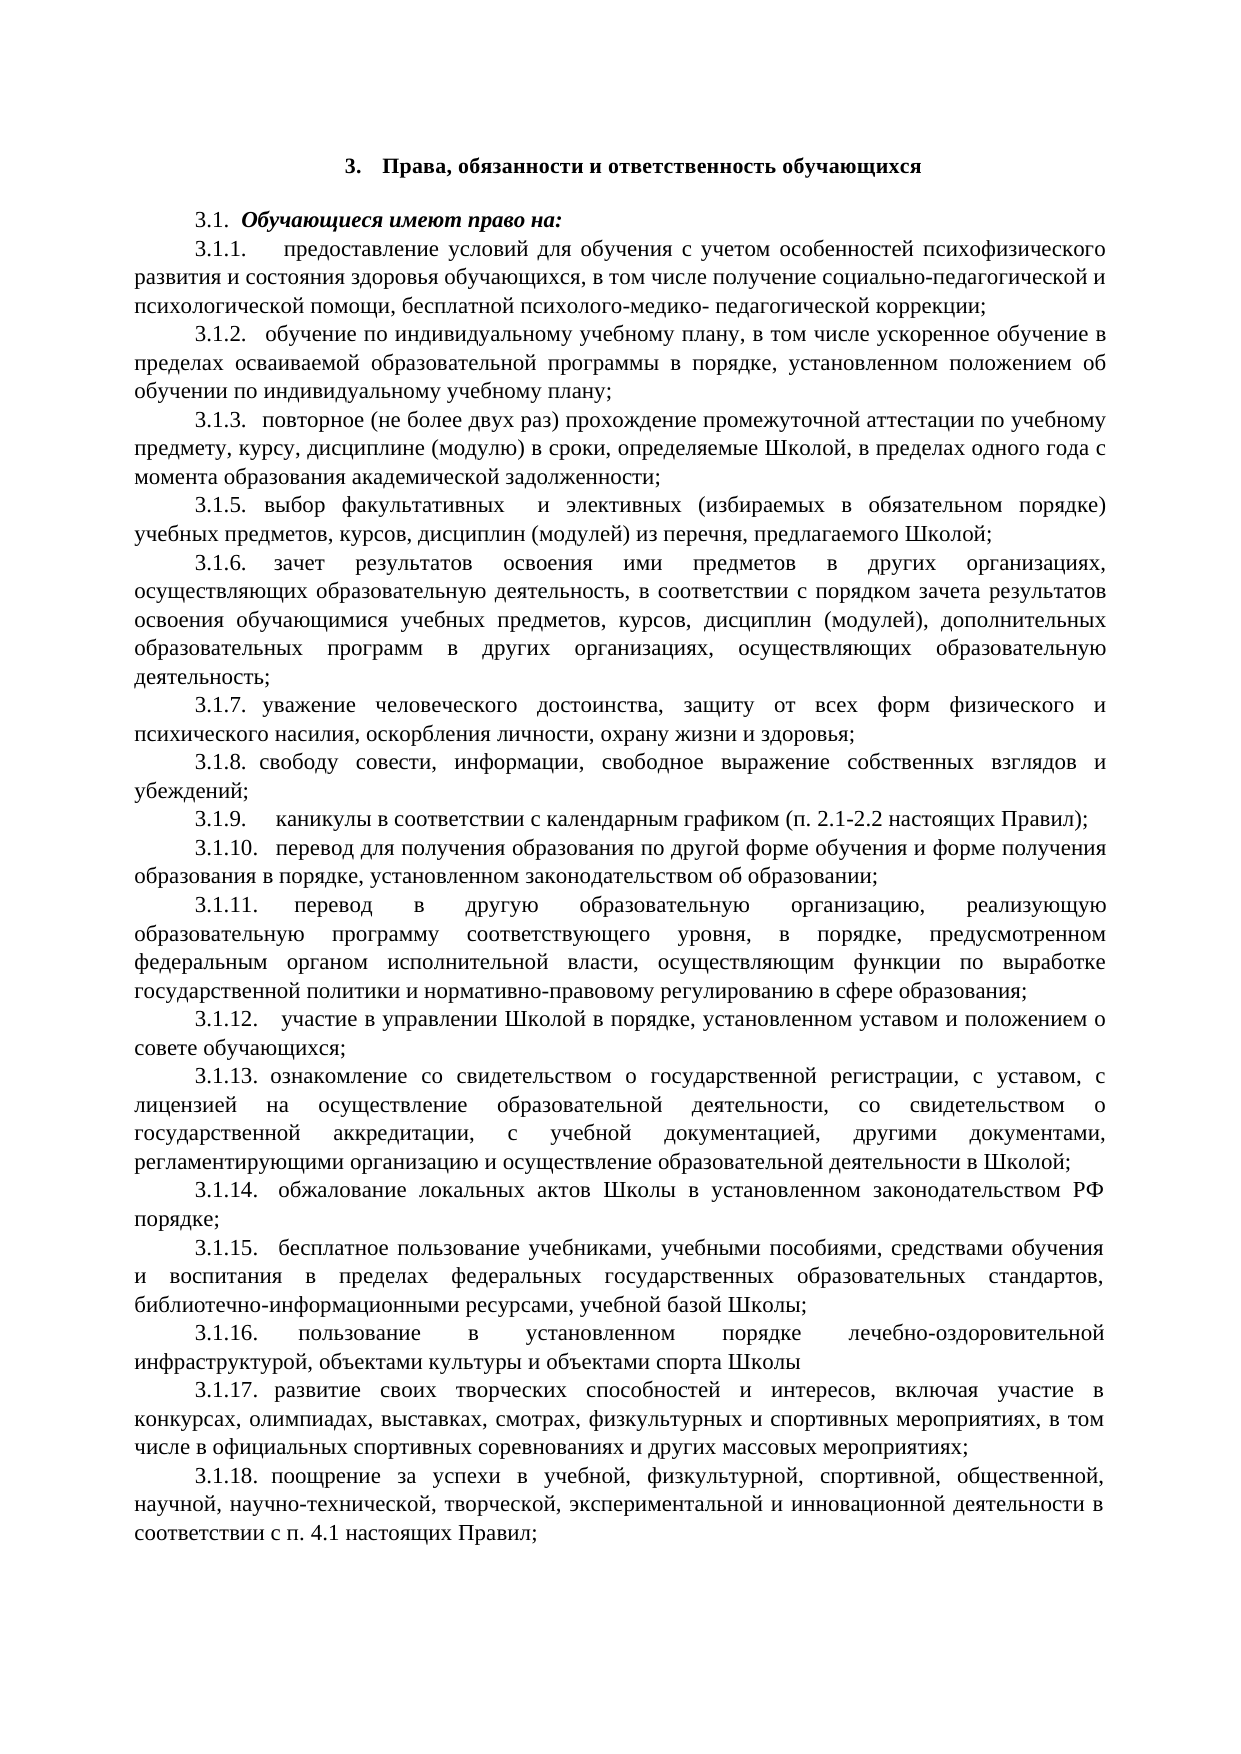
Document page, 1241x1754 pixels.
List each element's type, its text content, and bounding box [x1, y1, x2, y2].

list обжалование локальных актов Школы в установленном законодательством РФ порядке; [134, 1175, 1106, 1232]
list обучение по индивидуальному учебному плану, в том числе ускоренное обучение в пределах осваиваемой образовательной программы в порядке, установленном положением об обучении по индивидуальному учебному плану; [134, 319, 1108, 404]
list ознакомление со свидетельством о государственной регистрации, с уставом, с лицензией на осуществление образовательной деятельности, со свидетельством о государственной аккредитации, с учебной документацией, другими документами, регламентирующими организацию и осуществление образовательной деятельности в Школой; [134, 1061, 1108, 1175]
list перевод для получения образования по другой форме обучения и форме получения образования в порядке, установленном законодательством об образовании; [134, 833, 1108, 890]
list Права, обязанности и ответственность обучающихся [344, 156, 1112, 177]
list уважение человеческого достоинства, защиту от всех форм физического и психического насилия, оскорбления личности, охрану жизни и здоровья; [134, 690, 1108, 747]
list Обучающиеся имеют право на: [134, 205, 1112, 233]
list развитие своих творческих способностей и интересов, включая участие в конкурсах, олимпиадах, выставках, смотрах, физкультурных и спортивных мероприятиях, в том числе в официальных спортивных соревнованиях и других массовых мероприятиях; [134, 1375, 1106, 1461]
list перевод в другую образовательную организацию, реализующую образовательную программу соответствующего уровня, в порядке, предусмотренном федеральным органом исполнительной власти, осуществляющим функции по выработке государственной политики и нормативно-правовому регулированию в сфере образования; [134, 890, 1108, 1004]
list поощрение за успехи в учебной, физкультурной, спортивной, общественной, научной, научно-технической, творческой, экспериментальной и инновационной деятельности в соответствии с п. 4.1 настоящих Правил; [134, 1461, 1106, 1546]
list предоставление условий для обучения с учетом особенностей психофизического развития и состояния здоровья обучающихся, в том числе получение социально-педагогической и психологической помощи, бесплатной психолого-медико- педагогической коррекции; [134, 233, 1108, 319]
list зачет результатов освоения ими предметов в других организациях, осуществляющих образовательную деятельность, в соответствии с порядком зачета результатов освоения обучающимися учебных предметов, курсов, дисциплин (модулей), дополнительных образовательных программ в других организациях, осуществляющих образовательную деятельность; [134, 547, 1108, 690]
list пользование в установленном порядке лечебно-оздоровительной инфраструктурой, объектами культуры и объектами спорта Школы [134, 1318, 1106, 1375]
list каникулы в соответствии с календарным графиком (п. 2.1-2.2 настоящих Правил); [134, 804, 1108, 833]
list свободу совести, информации, свободное выражение собственных взглядов и убеждений; [134, 747, 1108, 804]
list бесплатное пользование учебниками, учебными пособиями, средствами обучения и воспитания в пределах федеральных государственных образовательных стандартов, библиотечно-информационными ресурсами, учебной базой Школы; [134, 1232, 1106, 1318]
list участие в управлении Школой в порядке, установленном уставом и положением о совете обучающихся; [134, 1004, 1108, 1061]
list выбор факультативных и элективных (избираемых в обязательном порядке) учебных предметов, курсов, дисциплин (модулей) из перечня, предлагаемого Школой; [134, 490, 1108, 547]
list повторное (не более двух раз) прохождение промежуточной аттестации по учебному предмету, курсу, дисциплине (модулю) в сроки, определяемые Школой, в пределах одного года с момента образования академической задолженности; [134, 404, 1108, 490]
